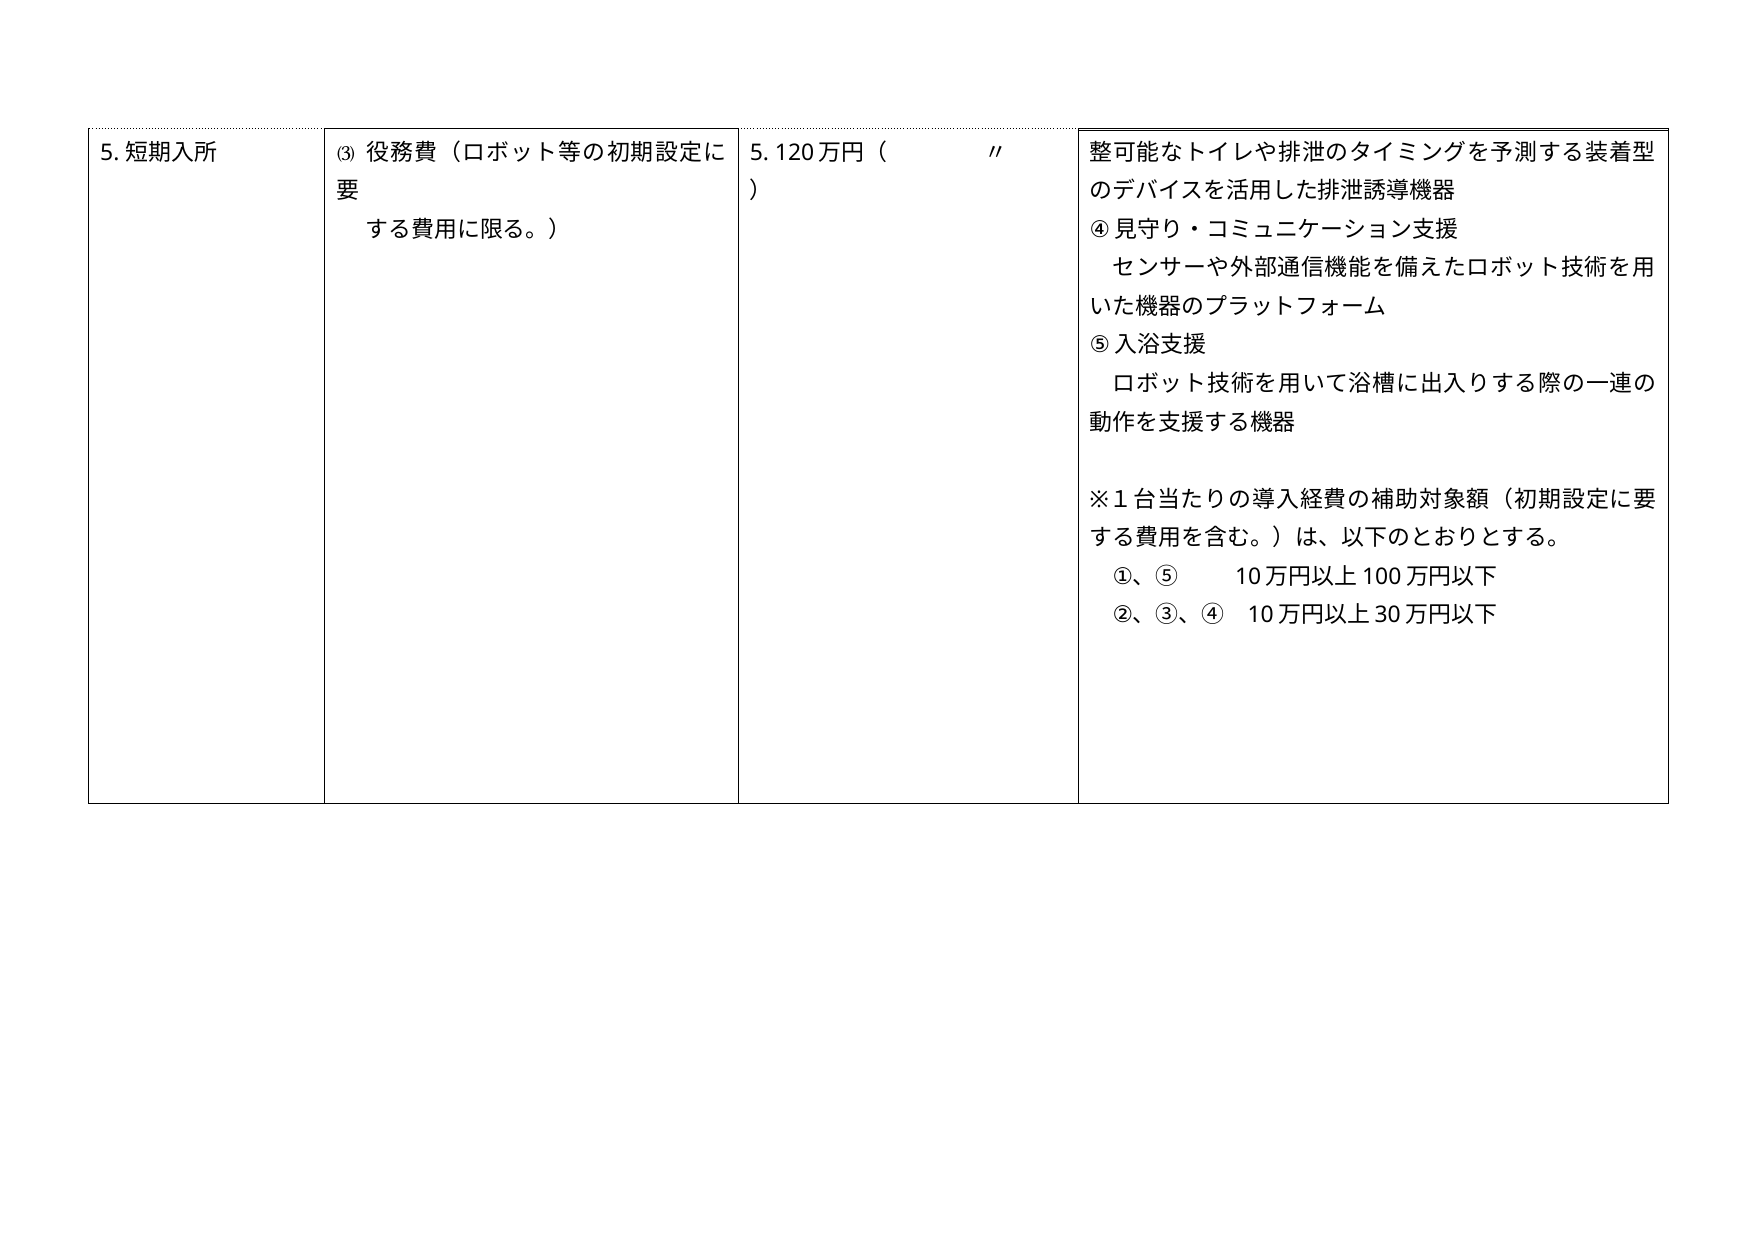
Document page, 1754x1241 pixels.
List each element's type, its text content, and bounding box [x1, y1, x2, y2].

table_cell 5. 短期入所 [89, 128, 324, 803]
table_cell 5. 120万円（ 〃 ） [739, 128, 1078, 803]
